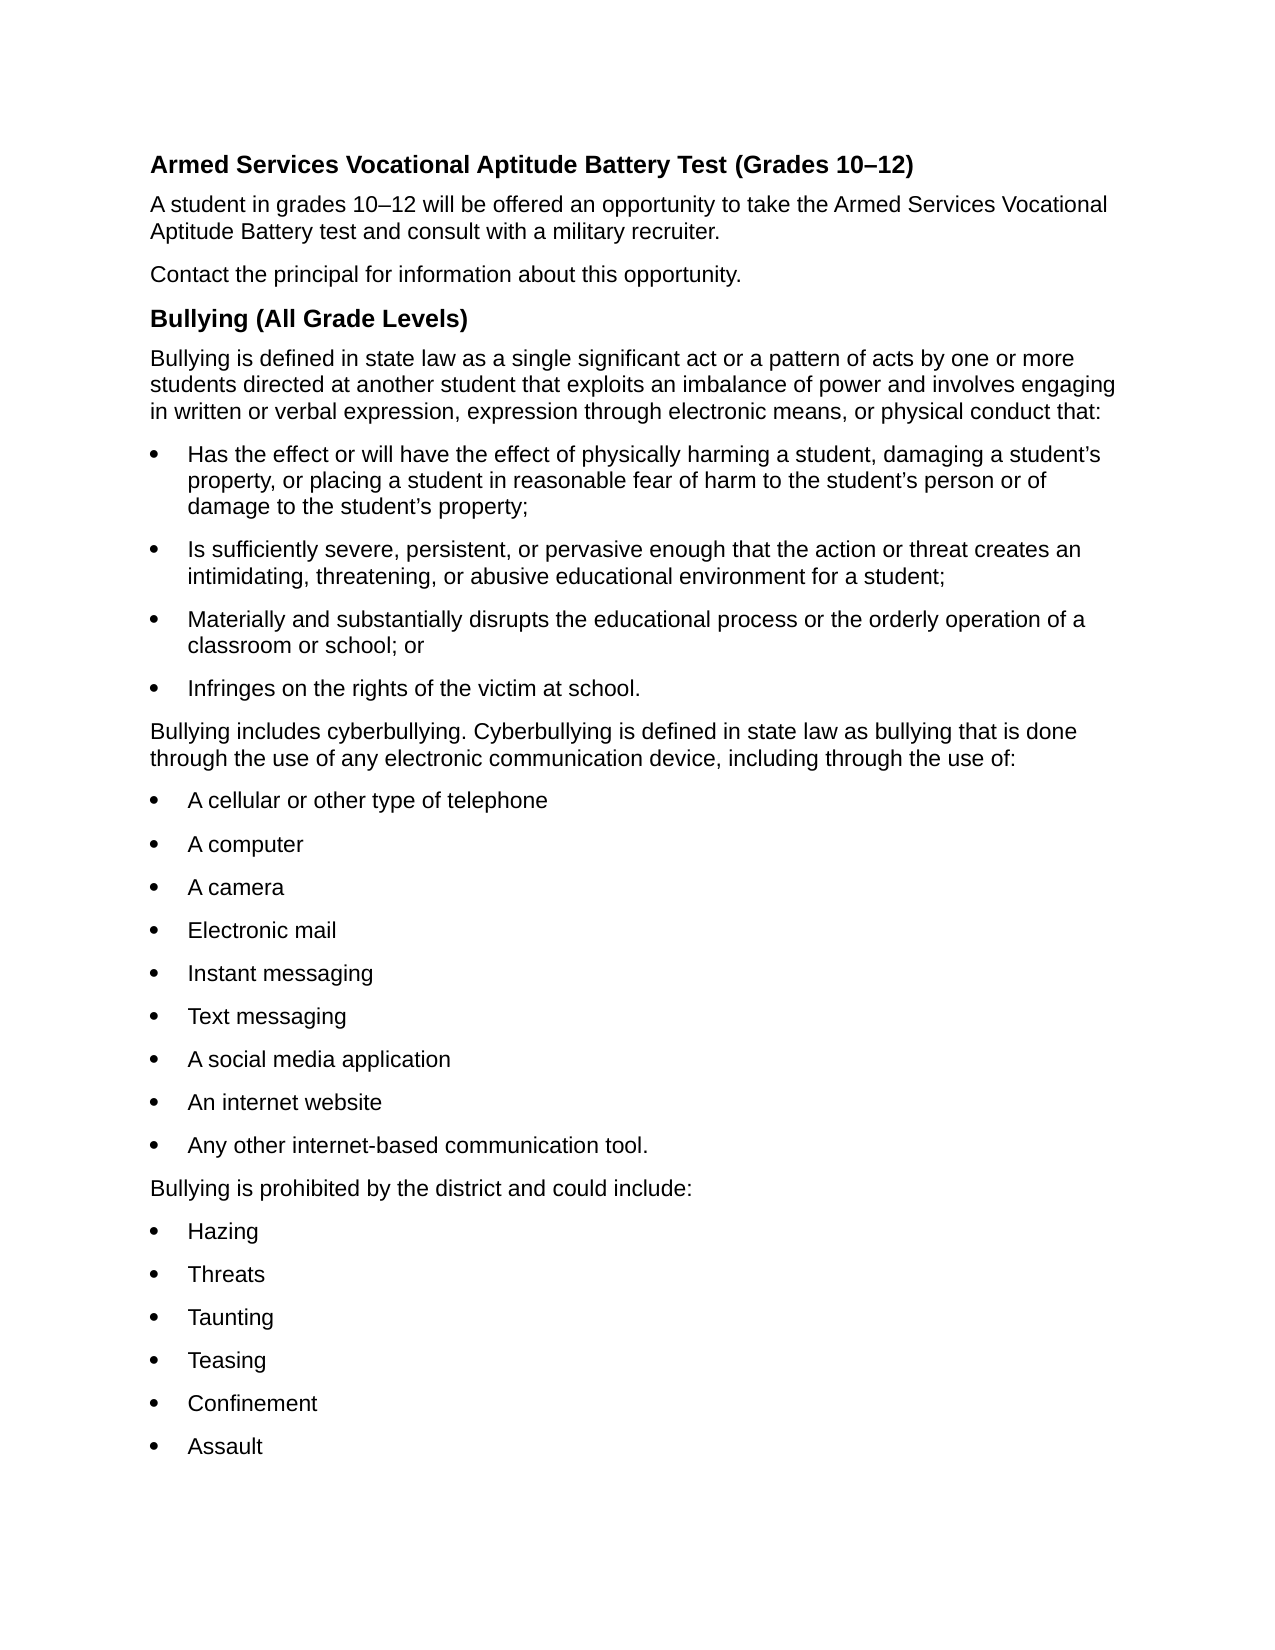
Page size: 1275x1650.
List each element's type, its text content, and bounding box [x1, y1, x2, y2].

list A camera [150, 873, 1125, 900]
subtitle Armed Services Vocational Aptitude Battery Test (Grades 10–12) [150, 150, 1125, 179]
list Materially and substantially disrupts the educational process or the orderly operation of a classroom or school; or [150, 606, 1125, 658]
subtitle Bullying (All Grade Levels) [150, 304, 1125, 332]
list Any other internet-based communication tool. [150, 1132, 1125, 1158]
list Confinement [150, 1390, 1125, 1416]
list A cellular or other type of telephone [150, 787, 1125, 814]
list Taunting [150, 1304, 1125, 1330]
list Threats [150, 1261, 1125, 1287]
list An internet website [150, 1089, 1125, 1115]
list A social media application [150, 1046, 1125, 1072]
list Infringes on the rights of the victim at school. [150, 675, 1125, 701]
list Teasing [150, 1347, 1125, 1373]
list Hazing [150, 1218, 1125, 1244]
list Has the effect or will have the effect of physically harming a student, damaging a student’s property, or placing a student in reasonable fear of harm to the student’s person or of damage to the student’s property; [150, 441, 1125, 520]
list Instant messaging [150, 959, 1125, 986]
list Text messaging [150, 1003, 1125, 1029]
text A student in grades 10–12 will be offered an opportunity to take the Armed Services Vocational Aptitude Battery test and consult with a military recruiter. [150, 191, 1125, 244]
list Is sufficiently severe, persistent, or pervasive enough that the action or threat creates an intimidating, threatening, or abusive educational environment for a student; [150, 536, 1125, 589]
list Electronic mail [150, 917, 1125, 943]
text Bullying is defined in state law as a single significant act or a pattern of acts by one or more students directed at another student that exploits an imbalance of power and involves engaging in written or verbal expression, expression through electronic means, or physical conduct that: [150, 345, 1125, 424]
list Assault [150, 1433, 1125, 1459]
list A computer [150, 831, 1125, 857]
text Bullying includes cyberbullying. Cyberbullying is defined in state law as bullying that is done through the use of any electronic communication device, including through the use of: [150, 718, 1125, 771]
text Bullying is prohibited by the district and could include: [150, 1175, 1125, 1201]
text Contact the principal for information about this opportunity. [150, 261, 1125, 287]
